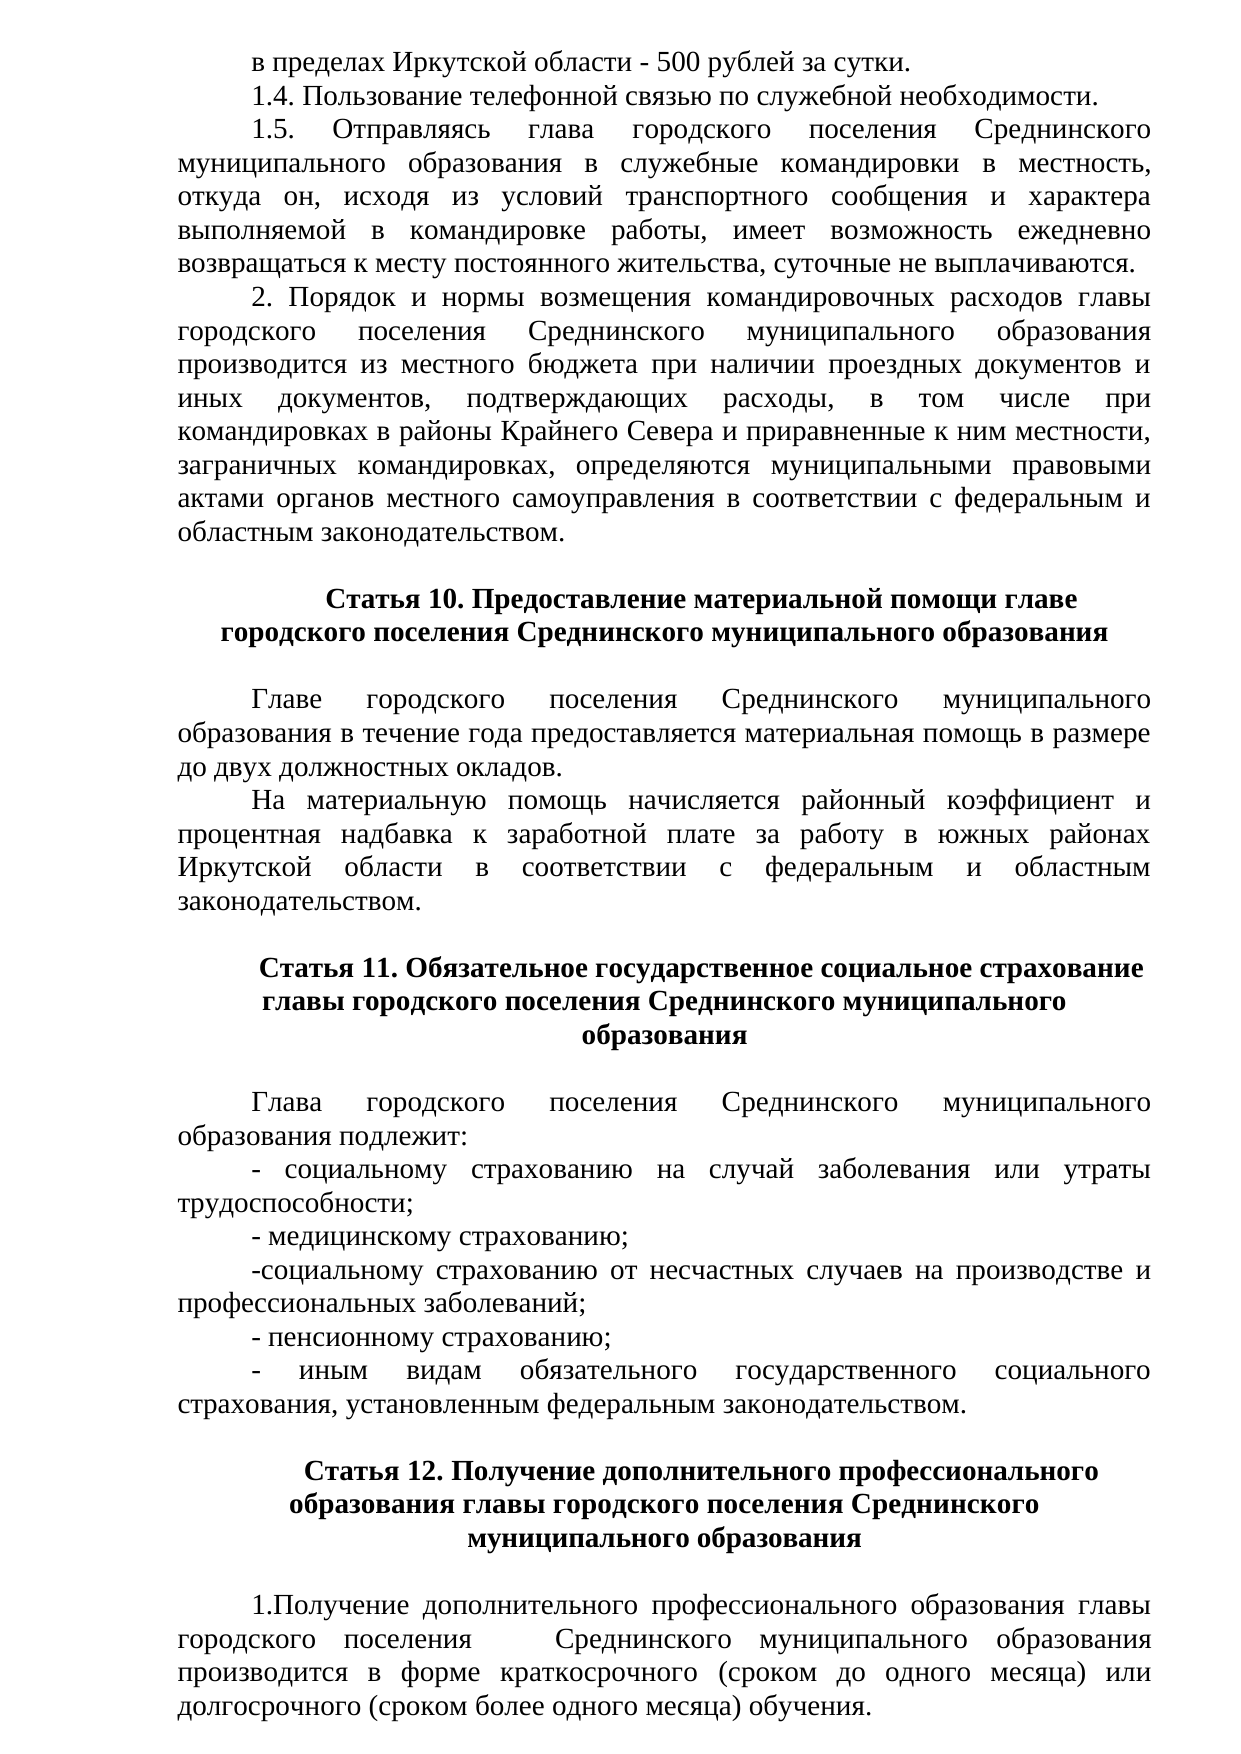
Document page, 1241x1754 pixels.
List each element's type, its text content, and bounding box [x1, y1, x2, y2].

text в пределах Иркутской области - 500 рублей за сутки. [177, 44, 1152, 78]
text Главе городского поселения Среднинского муниципального образования в течение года предоставляется материальная помощь в размере до двух должностных окладов. [177, 682, 1152, 782]
text Статья 12. Получение дополнительного профессионального образования главы городского поселения Среднинского муниципального образования [177, 1453, 1152, 1554]
text На материальную помощь начисляется районный коэффициент и процентная надбавка к заработной плате за работу в южных районах Иркутской области в соответствии с федеральным и областным законодательством. [177, 782, 1152, 916]
text Статья 10. Предоставление материальной помощи главе городского поселения Среднинского муниципального образования [177, 581, 1152, 648]
text - пенсионному страхованию; [177, 1319, 1152, 1352]
text Статья 11. Обязательное государственное социальное страхование главы городского поселения Среднинского муниципального образования [177, 950, 1152, 1051]
text - иным видам обязательного государственного социального страхования, установленным федеральным законодательством. [177, 1352, 1152, 1419]
text 1.5. Отправляясь глава городского поселения Среднинского муниципального образования в служебные командировки в местность, откуда он, исходя из условий транспортного сообщения и характера выполняемой в командировке работы, имеет возможность ежедневно возвращаться к месту постоянного жительства, суточные не выплачиваются. [177, 111, 1152, 279]
text 1.Получение дополнительного профессионального образования главы городского поселения Среднинского муниципального образования производится в форме краткосрочного (сроком до одного месяца) или долгосрочного (сроком более одного месяца) обучения. [177, 1587, 1152, 1721]
text Глава городского поселения Среднинского муниципального образования подлежит: [177, 1084, 1152, 1151]
text - социальному страхованию на случай заболевания или утраты трудоспособности; [177, 1151, 1152, 1218]
text -социальному страхованию от несчастных случаев на производстве и профессиональных заболеваний; [177, 1252, 1152, 1319]
text 2. Порядок и нормы возмещения командировочных расходов главы городского поселения Среднинского муниципального образования производится из местного бюджета при наличии проездных документов и иных документов, подтверждающих расходы, в том числе при командировках в районы Крайнего Севера и приравненные к ним местности, заграничных командировках, определяются муниципальными правовыми актами органов местного самоуправления в соответствии с федеральным и областным законодательством. [177, 279, 1152, 547]
text - медицинскому страхованию; [177, 1218, 1152, 1252]
text 1.4. Пользование телефонной связью по служебной необходимости. [177, 78, 1152, 111]
